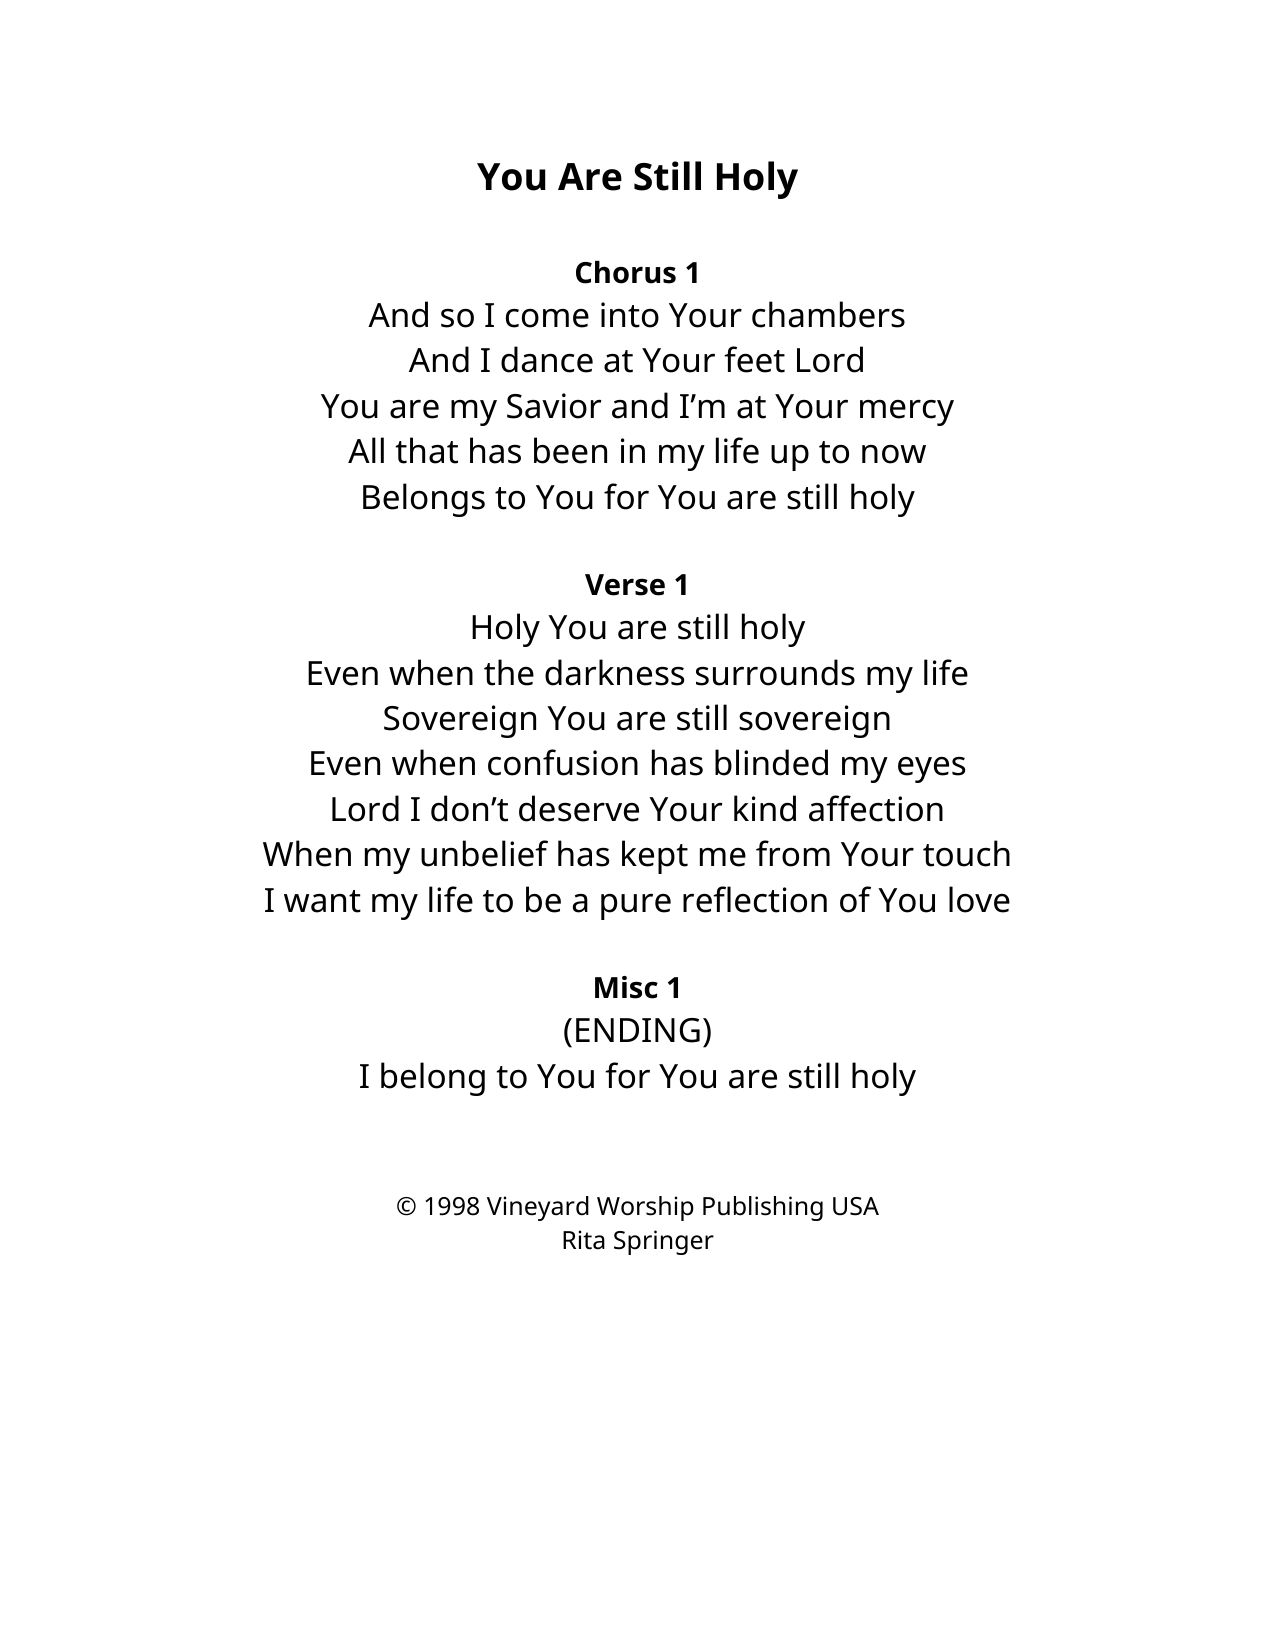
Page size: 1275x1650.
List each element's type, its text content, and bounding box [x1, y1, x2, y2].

text You Are Still Holy [150, 150, 1125, 201]
text © 1998 Vineyard Worship Publishing USA [150, 1189, 1125, 1223]
text Lord I don’t deserve Your kind affection [150, 786, 1125, 831]
text And so I come into Your chambers [150, 292, 1125, 337]
text (ENDING) [150, 1007, 1125, 1052]
text You are my Savior and I’m at Your mercy [150, 383, 1125, 428]
text Belongs to You for You are still holy [150, 473, 1125, 519]
text Even when confusion has blinded my eyes [150, 740, 1125, 786]
text Chorus 1 [150, 252, 1125, 292]
text Misc 1 [150, 967, 1125, 1007]
text I belong to You for You are still holy [150, 1052, 1125, 1098]
text Even when the darkness surrounds my life [150, 649, 1125, 695]
text When my unbelief has kept me from Your touch [150, 831, 1125, 876]
text All that has been in my life up to now [150, 428, 1125, 473]
text I want my life to be a pure reflection of You love [150, 876, 1125, 922]
text Sovereign You are still sovereign [150, 695, 1125, 740]
text Verse 1 Holy You are still holy [150, 564, 1125, 649]
text Rita Springer [150, 1223, 1125, 1257]
text And I dance at Your feet Lord [150, 337, 1125, 383]
